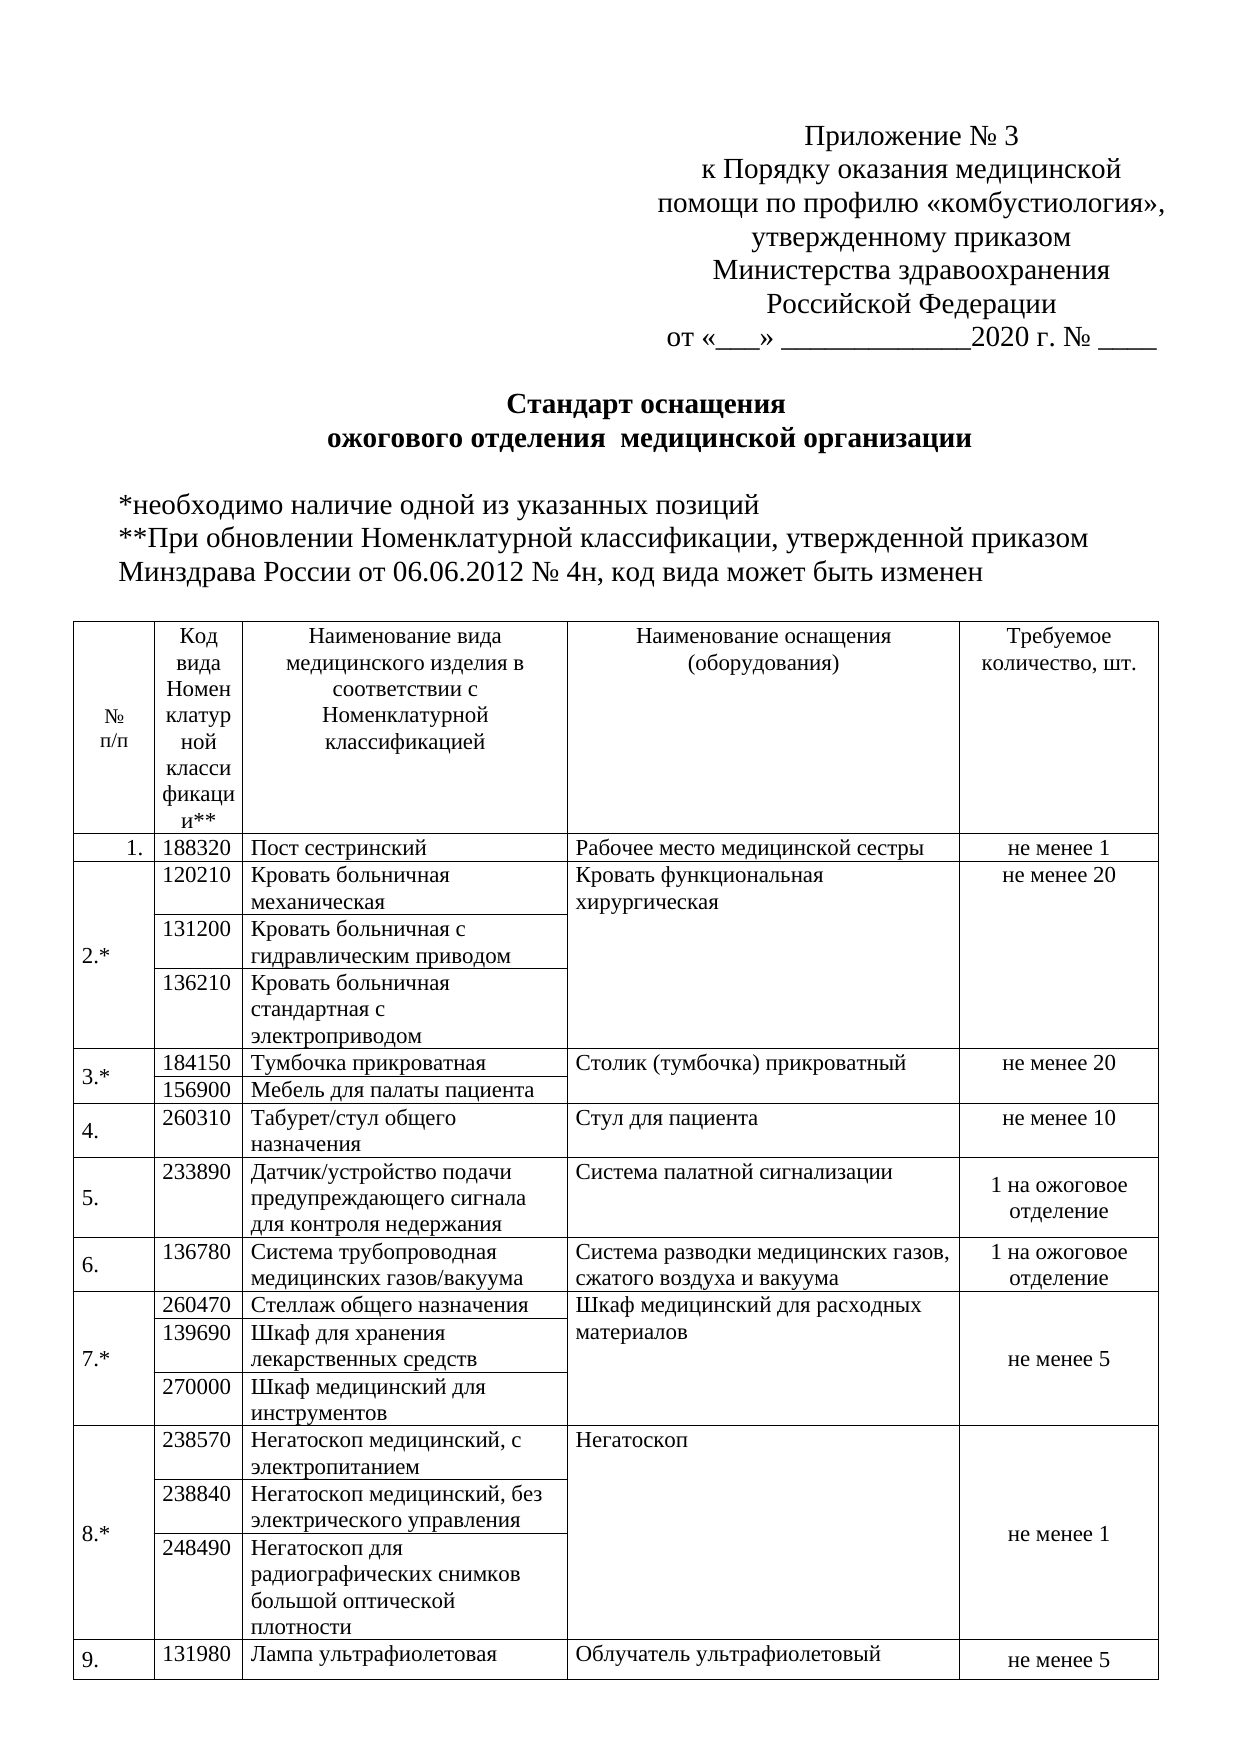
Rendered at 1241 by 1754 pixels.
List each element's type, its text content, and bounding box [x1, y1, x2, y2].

table_cell 1 на ожоговое отделение [960, 1158, 1158, 1237]
table_cell 9. [74, 1640, 154, 1679]
table_cell не менее 10 [960, 1104, 1158, 1157]
table_cell 238570 [155, 1426, 242, 1479]
table_cell не менее 5 [960, 1292, 1158, 1425]
table_cell не менее 5 [960, 1640, 1158, 1679]
table_cell 6. [74, 1238, 154, 1291]
table_cell 131980 [155, 1640, 242, 1679]
table_cell не менее 1 [960, 834, 1158, 861]
table_cell Негатоскоп медицинский, без электрического управления [243, 1480, 567, 1533]
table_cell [568, 1640, 959, 1679]
table_cell Кровать функциональная хирургическая [568, 862, 959, 1048]
table_cell 248490 [155, 1534, 242, 1639]
table_cell Пост сестринский [243, 834, 567, 861]
text **При обновлении Номенклатурной классификации, утвержденной приказом Минздрава России от 06.06.2012 № 4н, код вида может быть изменен [118, 521, 1181, 588]
table_cell 3.* [74, 1049, 154, 1103]
table_cell 188320 [155, 834, 242, 861]
table_cell Система палатной сигнализации [568, 1158, 959, 1237]
table_header Наименование вида медицинского изделия в соответствии с Номенклатурной классификацией [243, 622, 567, 833]
table_cell 4. [74, 1104, 154, 1157]
table_cell Мебель для палаты пациента [243, 1077, 567, 1103]
table_cell Негатоскоп медицинский, с электропитанием [243, 1426, 567, 1479]
table_cell не менее 20 [960, 862, 1158, 1048]
table_cell 260310 [155, 1104, 242, 1157]
table_cell Кровать больничная стандартная с электроприводом [243, 969, 567, 1048]
table_cell 1. [74, 834, 154, 861]
table_cell 184150 [155, 1049, 242, 1076]
table_cell 139690 [155, 1319, 242, 1372]
table_cell 260470 [155, 1292, 242, 1318]
table_cell Датчик/устройство подачи предупреждающего сигнала для контроля недержания [243, 1158, 567, 1237]
table_cell Система разводки медицинских газов, сжатого воздуха и вакуума [568, 1238, 959, 1291]
table_cell 136780 [155, 1238, 242, 1291]
table_cell 238840 [155, 1480, 242, 1533]
table_cell Тумбочка прикроватная [243, 1049, 567, 1076]
table_cell Шкаф медицинский для инструментов [243, 1373, 567, 1425]
table_cell Стул для пациента [568, 1104, 959, 1157]
table_cell 156900 [155, 1077, 242, 1103]
table_cell Система трубопроводная медицинских газов/вакуума [243, 1238, 567, 1291]
table_cell Кровать больничная механическая [243, 862, 567, 914]
table_cell 7.* [74, 1292, 154, 1425]
table_cell не менее 1 [960, 1426, 1158, 1639]
table_cell Негатоскоп для радиографических снимков большой оптической плотности [243, 1534, 567, 1639]
table_cell 1 на ожоговое отделение [960, 1238, 1158, 1291]
table_cell 120210 [155, 862, 242, 914]
table_cell 131200 [155, 915, 242, 968]
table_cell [243, 1640, 567, 1679]
table_header № п/п [74, 622, 154, 833]
table_header Код вида Номенклатурной классификации** [155, 622, 242, 833]
table_cell 2.* [74, 862, 154, 1048]
table_cell 136210 [155, 969, 242, 1048]
table_header Наименование оснащения (оборудования) [568, 622, 959, 833]
table_cell 8.* [74, 1426, 154, 1639]
table_cell Табурет/стул общего назначения [243, 1104, 567, 1157]
table_cell Столик (тумбочка) прикроватный [568, 1049, 959, 1103]
table_cell 270000 [155, 1373, 242, 1425]
table_cell Кровать больничная с гидравлическим приводом [243, 915, 567, 968]
text Стандарт оснащения ожогового отделения медицинской организации [118, 386, 1181, 453]
table_cell Шкаф медицинский для расходных материалов [568, 1292, 959, 1425]
table_cell Негатоскоп [568, 1426, 959, 1639]
text *необходимо наличие одной из указанных позиций [118, 487, 1181, 521]
table_header Приложение № 3 к Порядку оказания медицинской помощи по профилю «комбустиология», утвержденному приказом Министерства здравоохранения Российской Федерации от «___» _____________2020 г. № ____ [627, 118, 1181, 353]
table_cell Стеллаж общего назначения [243, 1292, 567, 1318]
table_cell не менее 20 [960, 1049, 1158, 1103]
table_cell Шкаф для хранения лекарственных средств [243, 1319, 567, 1372]
table_header Требуемое количество, шт. [960, 622, 1158, 833]
table_cell 233890 [155, 1158, 242, 1237]
table_cell Рабочее место медицинской сестры [568, 834, 959, 861]
table_cell 5. [74, 1158, 154, 1237]
